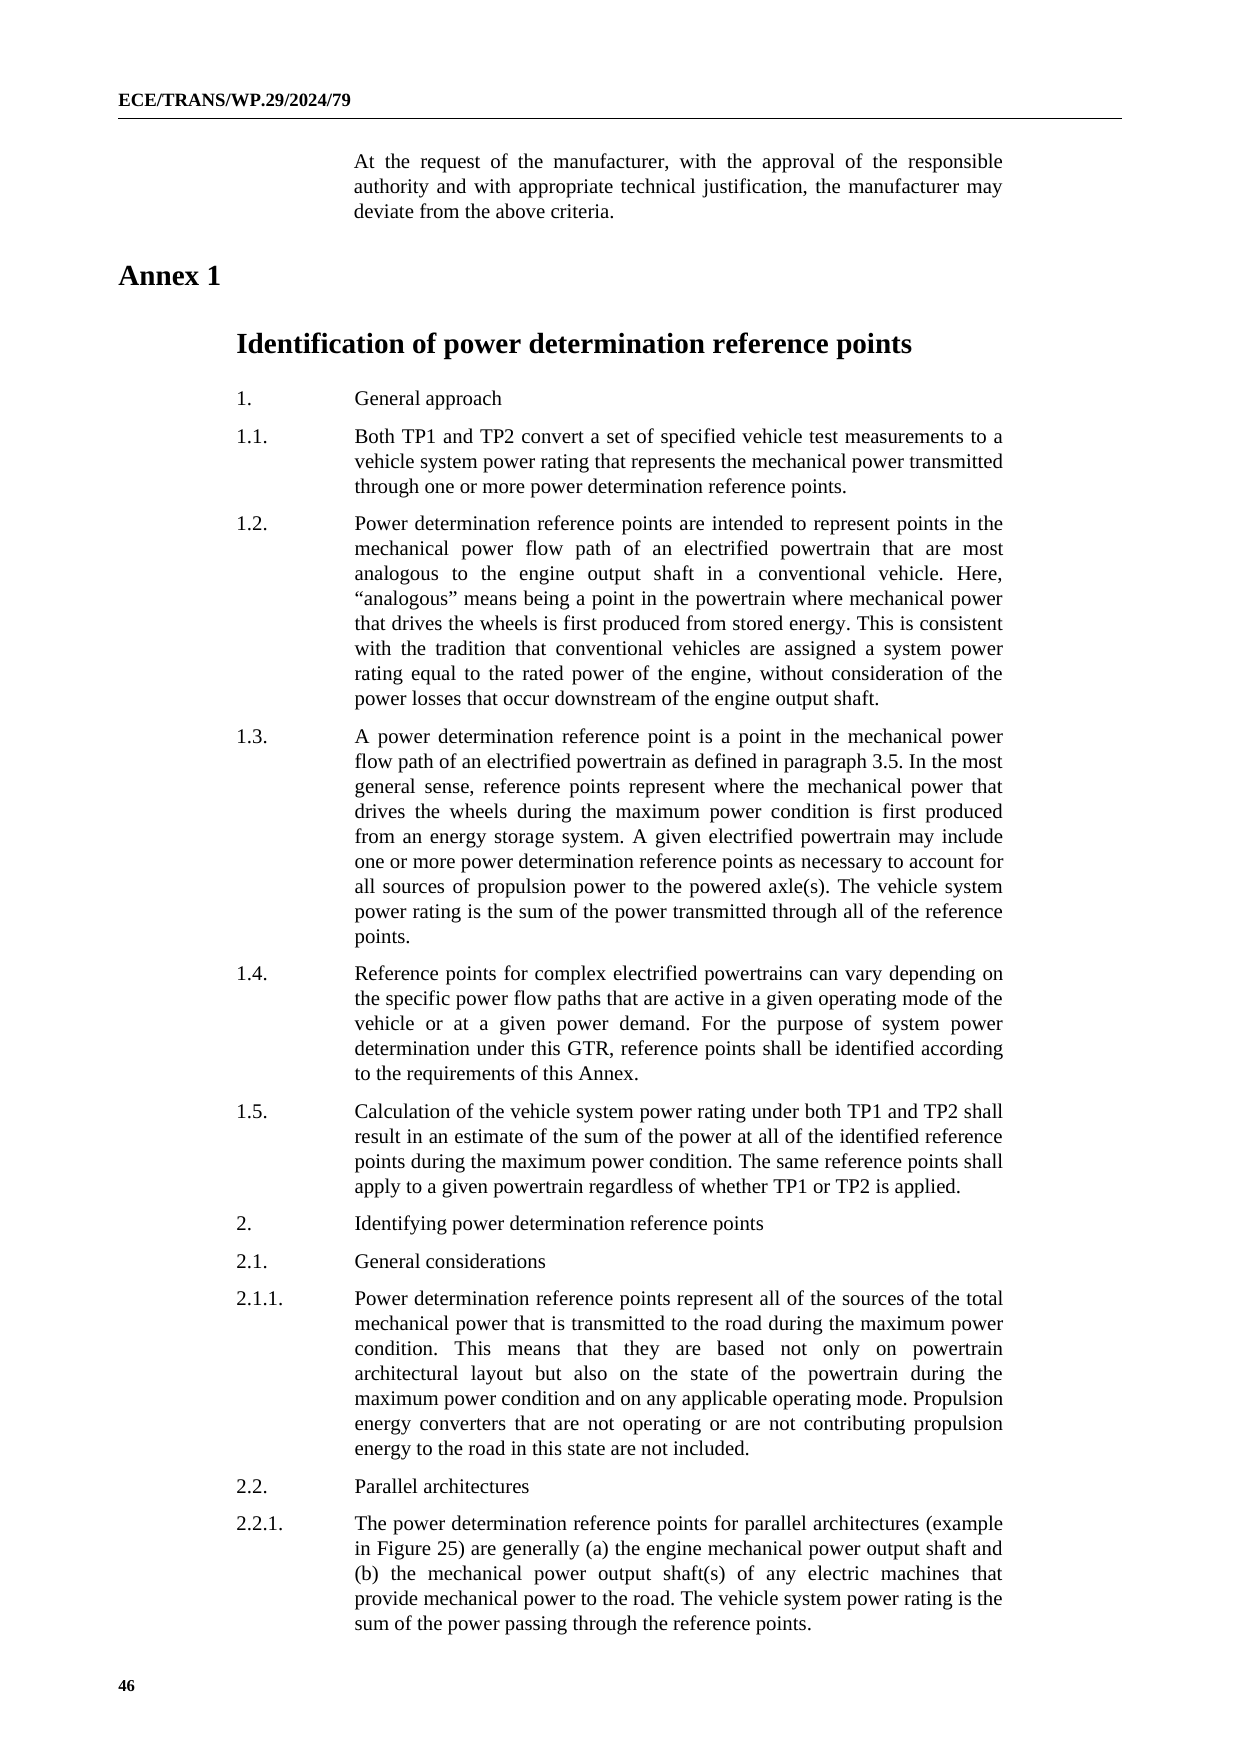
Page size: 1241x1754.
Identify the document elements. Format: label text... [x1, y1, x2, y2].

text 1.1. Both TP1 and TP2 convert a set of specified vehicle test measurements to a vehicle system power rating that represents the mechanical power transmitted through one or more power determination reference points. [236, 423, 1004, 498]
text 2.2. Parallel architectures [236, 1473, 1004, 1498]
text Identification of power determination reference points [118, 329, 1004, 360]
text 1.3. A power determination reference point is a point in the mechanical power flow path of an electrified powertrain as defined in paragraph 3.5. In the most general sense, reference points represent where the mechanical power that drives the wheels during the maximum power condition is first produced from an energy storage system. A given electrified powertrain may include one or more power determination reference points as necessary to account for all sources of propulsion power to the powered axle(s). The vehicle system power rating is the sum of the power transmitted through all of the reference points. [236, 723, 1004, 948]
text 1.2. Power determination reference points are intended to represent points in the mechanical power flow path of an electrified powertrain that are most analogous to the engine output shaft in a conventional vehicle. Here, “analogous” means being a point in the powertrain where mechanical power that drives the wheels is first produced from stored energy. This is consistent with the tradition that conventional vehicles are assigned a system power rating equal to the rated power of the engine, without consideration of the power losses that occur downstream of the engine output shaft. [236, 510, 1004, 710]
text 2.1. General considerations [236, 1248, 1004, 1273]
text 1. General approach [236, 385, 1004, 410]
text 1.4. Reference points for complex electrified powertrains can vary depending on the specific power flow paths that are active in a given operating mode of the vehicle or at a given power demand. For the purpose of system power determination under this GTR, reference points shall be identified according to the requirements of this Annex. [236, 960, 1004, 1085]
text At the request of the manufacturer, with the approval of the responsible authority and with appropriate technical justification, the manufacturer may deviate from the above criteria. [354, 148, 1003, 223]
text 1.5. Calculation of the vehicle system power rating under both TP1 and TP2 shall result in an estimate of the sum of the power at all of the identified reference points during the maximum power condition. The same reference points shall apply to a given powertrain regardless of whether TP1 or TP2 is applied. [236, 1098, 1004, 1198]
text 2.1.1. Power determination reference points represent all of the sources of the total mechanical power that is transmitted to the road during the maximum power condition. This means that they are based not only on powertrain architectural layout but also on the state of the powertrain during the maximum power condition and on any applicable operating mode. Propulsion energy converters that are not operating or are not contributing propulsion energy to the road in this state are not included. [236, 1285, 1004, 1460]
text 2.2.1. The power determination reference points for parallel architectures (example in Figure 25) are generally (a) the engine mechanical power output shaft and (b) the mechanical power output shaft(s) of any electric machines that provide mechanical power to the road. The vehicle system power rating is the sum of the power passing through the reference points. [236, 1510, 1004, 1635]
text Annex 1 [118, 260, 1004, 291]
text 2. Identifying power determination reference points [236, 1210, 1004, 1235]
